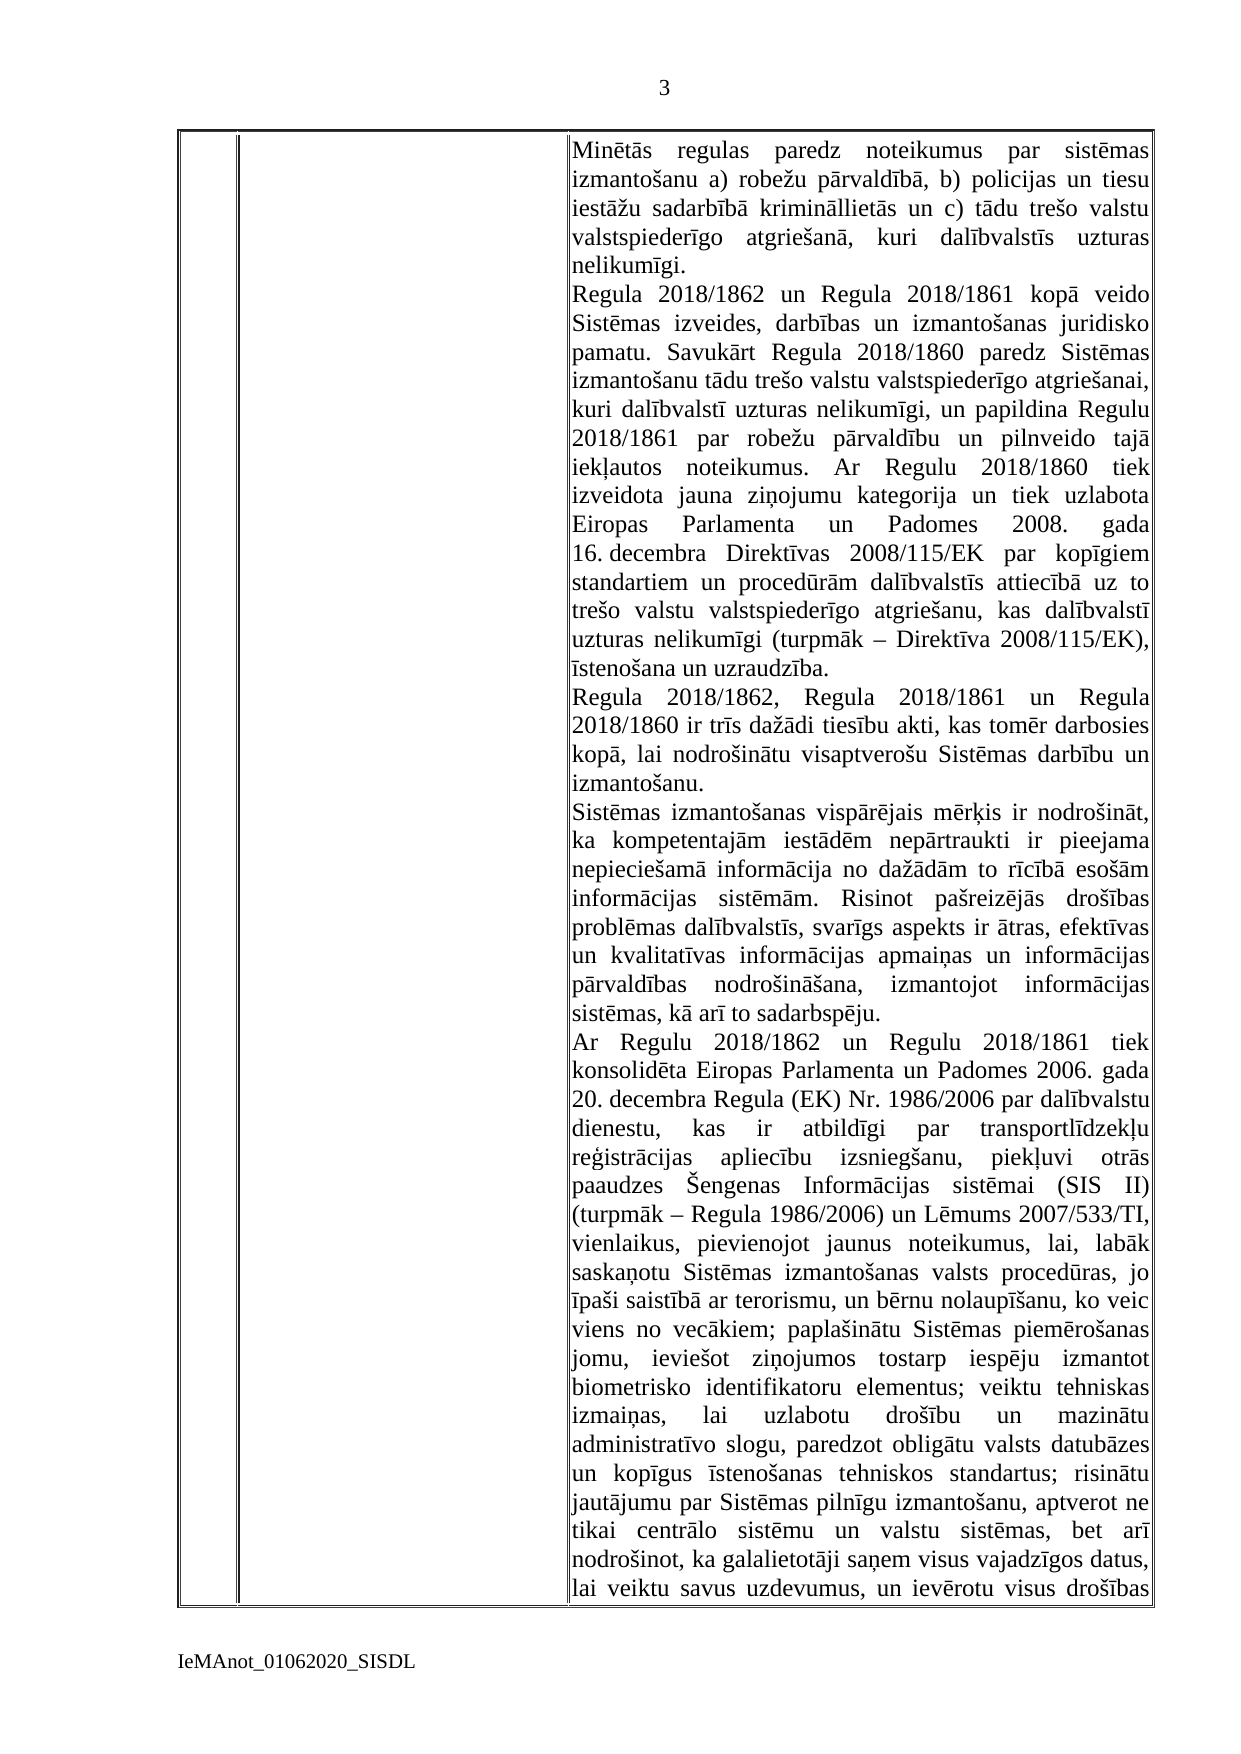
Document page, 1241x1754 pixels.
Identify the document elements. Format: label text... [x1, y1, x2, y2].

table_cell 2. [181, 131, 238, 1605]
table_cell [238, 132, 568, 1605]
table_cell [569, 132, 1152, 1605]
